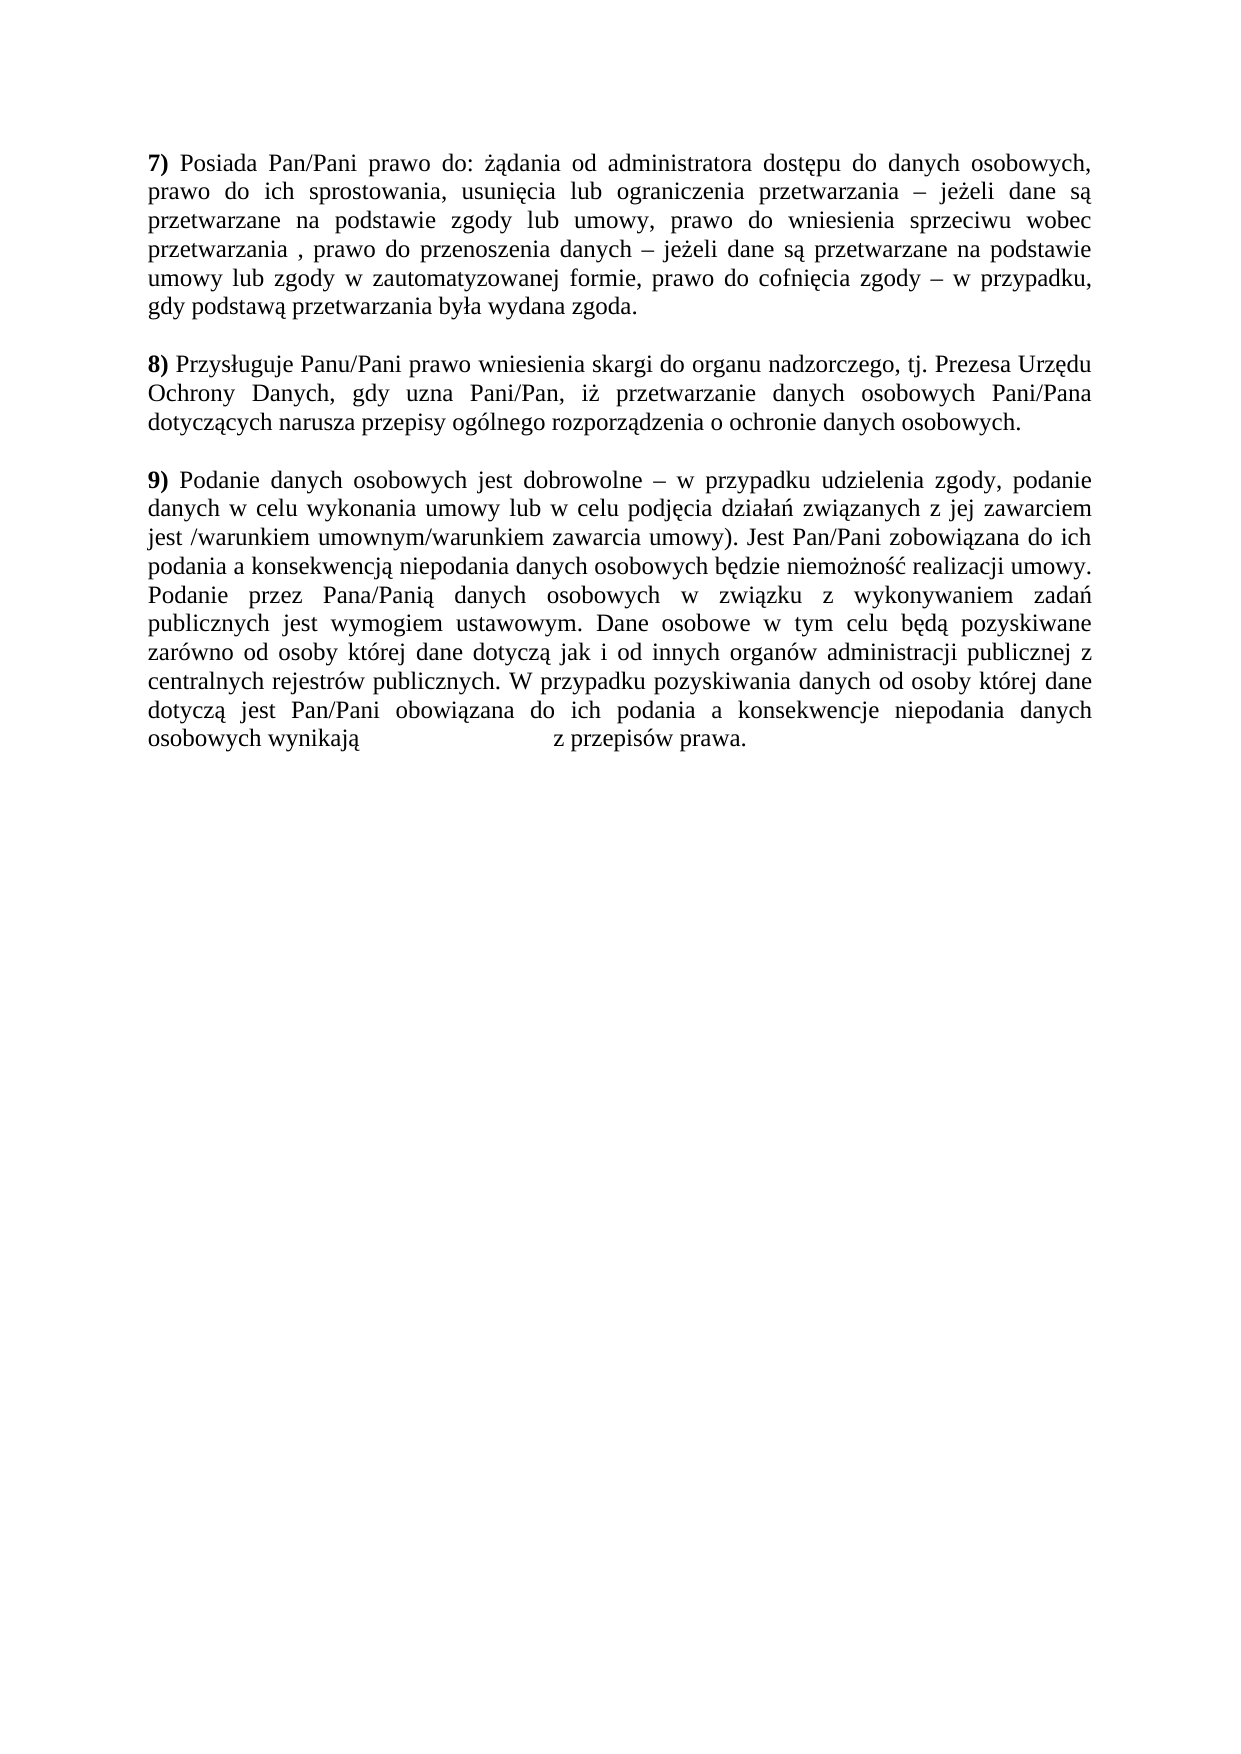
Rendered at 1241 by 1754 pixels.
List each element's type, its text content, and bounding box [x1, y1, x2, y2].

text 7) Posiada Pan/Pani prawo do: żądania od administratora dostępu do danych osobowych, prawo do ich sprostowania, usunięcia lub ograniczenia przetwarzania – jeżeli dane są przetwarzane na podstawie zgody lub umowy, prawo do wniesienia sprzeciwu wobec przetwarzania , prawo do przenoszenia danych – jeżeli dane są przetwarzane na podstawie umowy lub zgody w zautomatyzowanej formie, prawo do cofnięcia zgody – w przypadku, gdy podstawą przetwarzania była wydana zgoda. [148, 148, 1093, 320]
text 9) Podanie danych osobowych jest dobrowolne – w przypadku udzielenia zgody, podanie danych w celu wykonania umowy lub w celu podjęcia działań związanych z jej zawarciem jest /warunkiem umownym/warunkiem zawarcia umowy). Jest Pan/Pani zobowiązana do ich podania a konsekwencją niepodania danych osobowych będzie niemożność realizacji umowy. Podanie przez Pana/Panią danych osobowych w związku z wykonywaniem zadań publicznych jest wymogiem ustawowym. Dane osobowe w tym celu będą pozyskiwane zarówno od osoby której dane dotyczą jak i od innych organów administracji publicznej z centralnych rejestrów publicznych. W przypadku pozyskiwania danych od osoby której dane dotyczą jest Pan/Pani obowiązana do ich podania a konsekwencje niepodania danych osobowych wynikają z przepisów prawa. [148, 465, 1093, 752]
text 8) Przysługuje Panu/Pani prawo wniesienia skargi do organu nadzorczego, tj. Prezesa Urzędu Ochrony Danych, gdy uzna Pani/Pan, iż przetwarzanie danych osobowych Pani/Pana dotyczących narusza przepisy ogólnego rozporządzenia o ochronie danych osobowych. [148, 349, 1093, 436]
